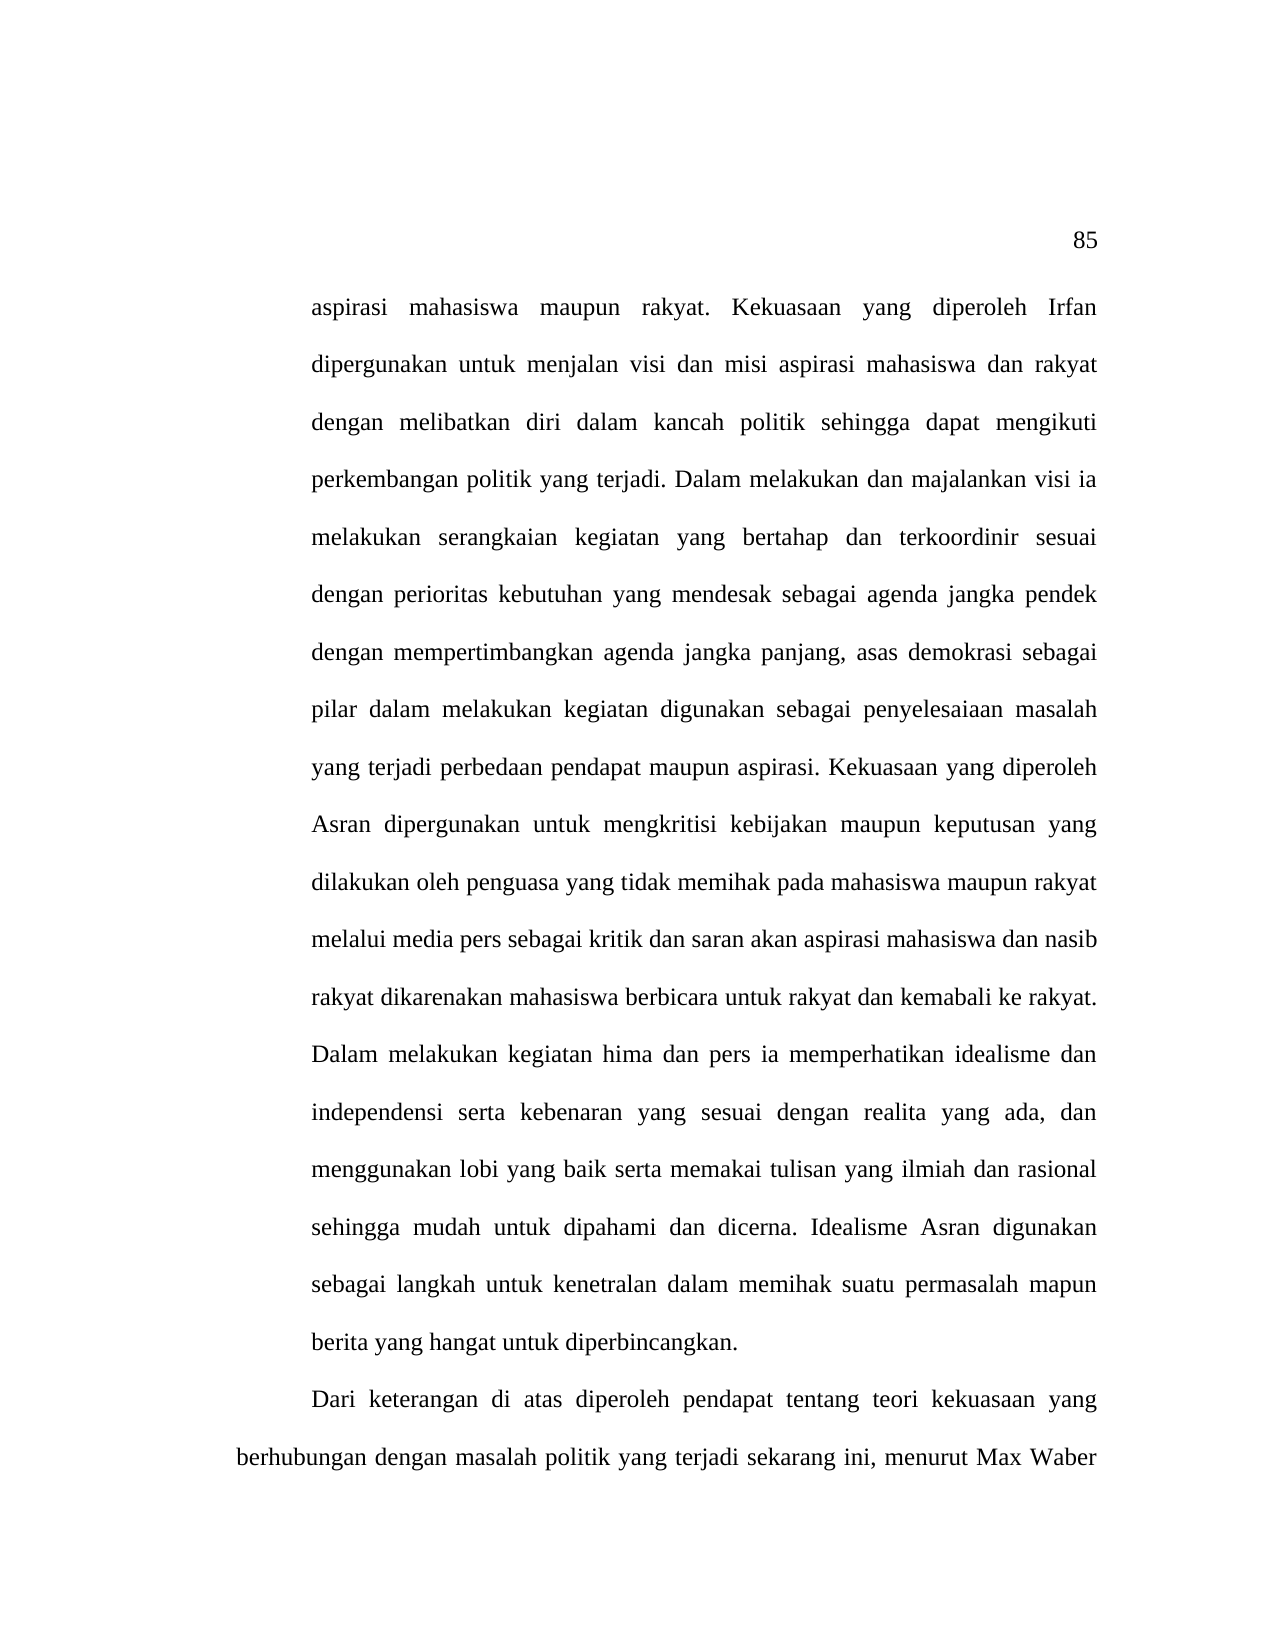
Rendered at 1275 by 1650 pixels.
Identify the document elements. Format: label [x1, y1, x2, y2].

text [236, 1384, 1098, 1471]
list [274, 292, 1098, 1356]
